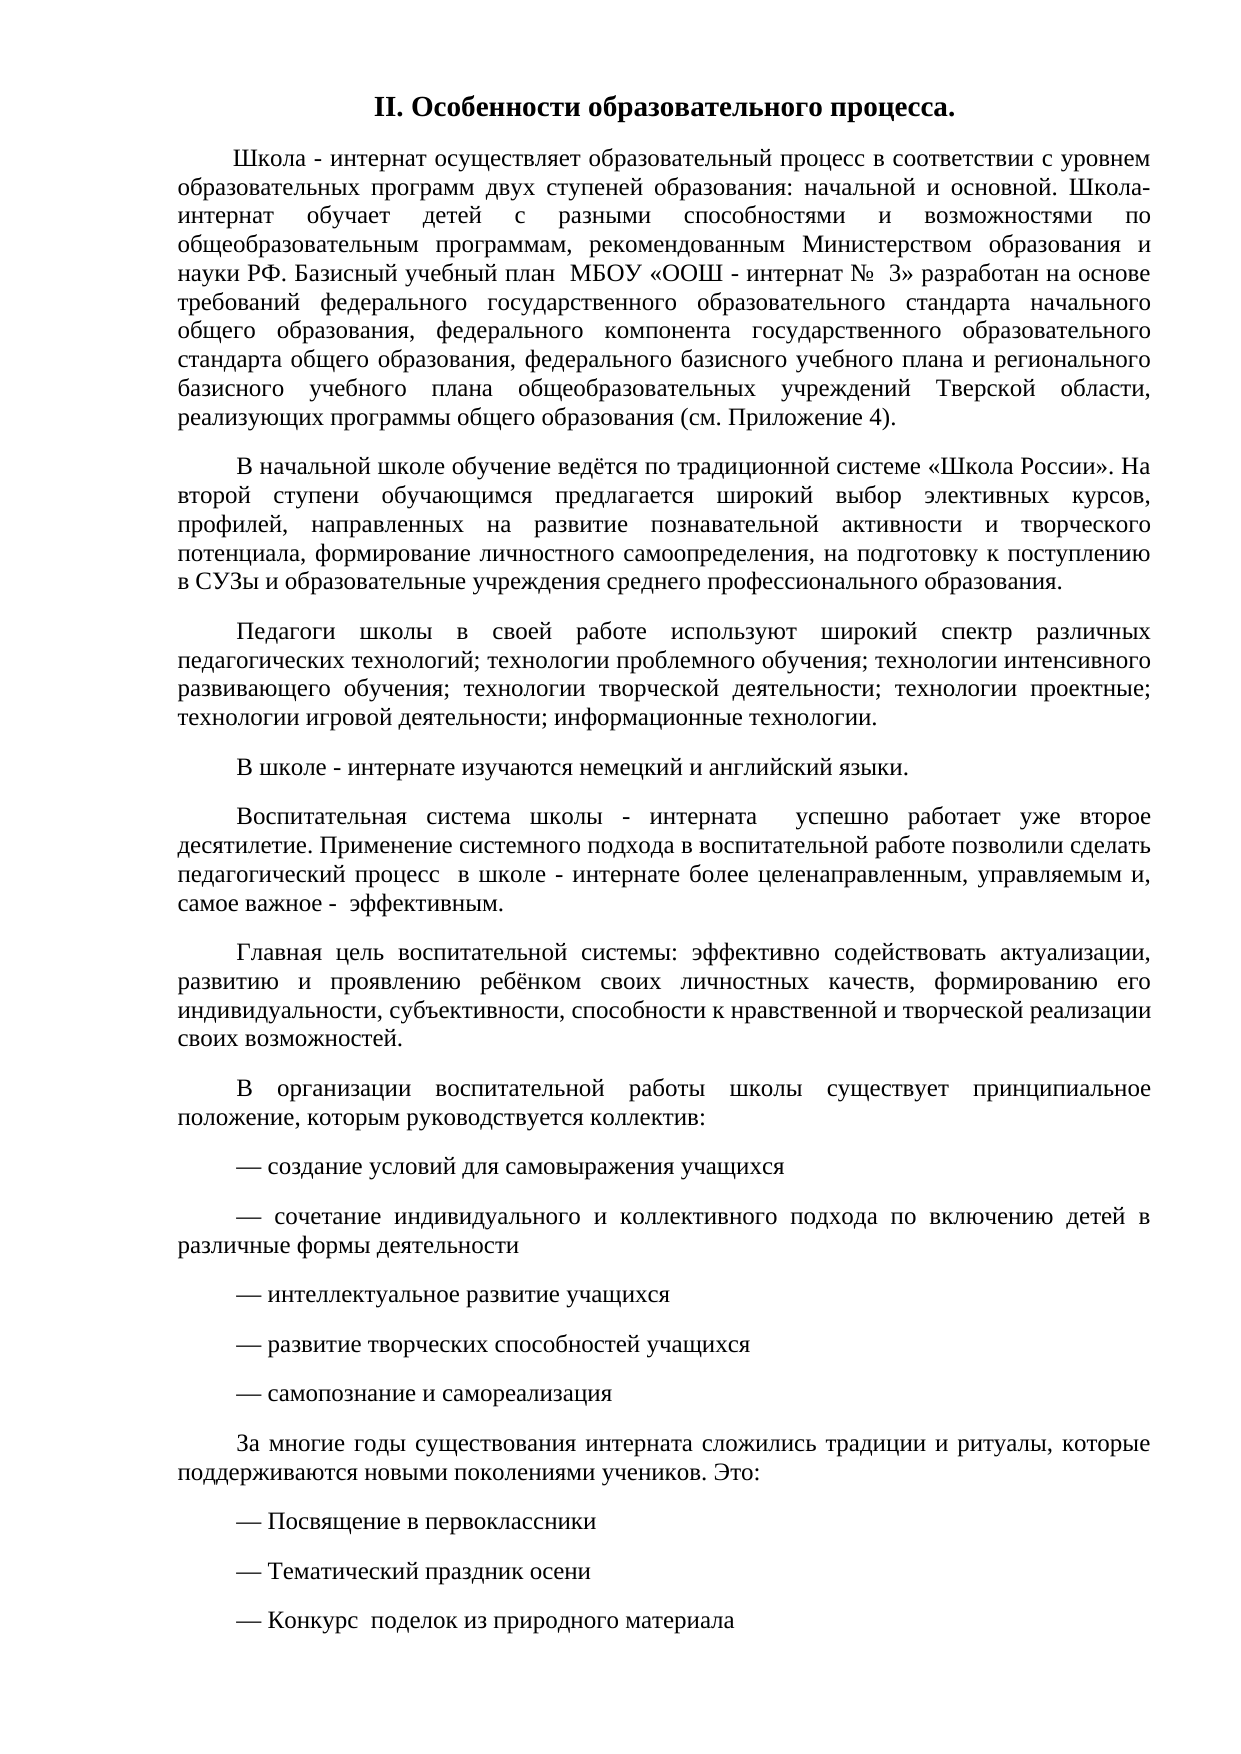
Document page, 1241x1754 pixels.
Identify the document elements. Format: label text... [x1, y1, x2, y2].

text — Конкурс поделок из природного материала [177, 1606, 1152, 1634]
text В школе - интернате изучаются немецкий и английский языки. [177, 752, 1152, 781]
text В начальной школе обучение ведётся по традиционной системе «Школа России». На второй ступени обучающимся предлагается широкий выбор элективных курсов, профилей, направленных на развитие познавательной активности и творческого потенциала, формирование личностного самоопределения, на подготовку к поступлению в СУЗы и образовательные учреждения среднего профессионального образования. [177, 451, 1152, 595]
text Школа - интернат осуществляет образовательный процесс в соответствии с уровнем образовательных программ двух ступеней образования: начальной и основной. Школа-интернат обучает детей с разными способностями и возможностями по общеобразовательным программам, рекомендованным Министерством образования и науки РФ. Базисный учебный план МБОУ «ООШ - интернат № 3» разработан на основе требований федерального государственного образовательного стандарта начального общего образования, федерального компонента государственного образовательного стандарта общего образования, федерального базисного учебного плана и регионального базисного учебного плана общеобразовательных учреждений Тверской области, реализующих программы общего образования (см. Приложение 4). [177, 143, 1152, 431]
text — Тематический праздник осени [177, 1556, 1152, 1585]
text — Посвящение в первоклассники [177, 1506, 1152, 1535]
text В организации воспитательной работы школы существует принципиальное положение, которым руководствуется коллектив: [177, 1073, 1152, 1131]
text — создание условий для самовыражения учащихся [177, 1151, 1152, 1180]
text — сочетание индивидуального и коллективного подхода по включению детей в различные формы деятельности [177, 1201, 1152, 1258]
text Главная цель воспитательной системы: эффективно содействовать актуализации, развитию и проявлению ребёнком своих личностных качеств, формированию его индивидуальности, субъективности, способности к нравственной и творческой реализации своих возможностей. [177, 937, 1152, 1052]
text За многие годы существования интерната сложились традиции и ритуалы, которые поддерживаются новыми поколениями учеников. Это: [177, 1428, 1152, 1486]
text Педагоги школы в своей работе используют широкий спектр различных педагогических технологий; технологии проблемного обучения; технологии интенсивного развивающего обучения; технологии творческой деятельности; технологии проектные; технологии игровой деятельности; информационные технологии. [177, 616, 1152, 731]
text — самопознание и самореализация [177, 1378, 1152, 1407]
text Воспитательная система школы - интерната успешно работает уже второе десятилетие. Применение системного подхода в воспитательной работе позволили сделать педагогический процесс в школе - интернате более целенаправленным, управляемым и, самое важное - эффективным. [177, 801, 1152, 916]
text — интеллектуальное развитие учащихся [177, 1279, 1152, 1308]
text — развитие творческих способностей учащихся [177, 1329, 1152, 1358]
text II. Особенности образовательного процесса. [177, 89, 1152, 122]
